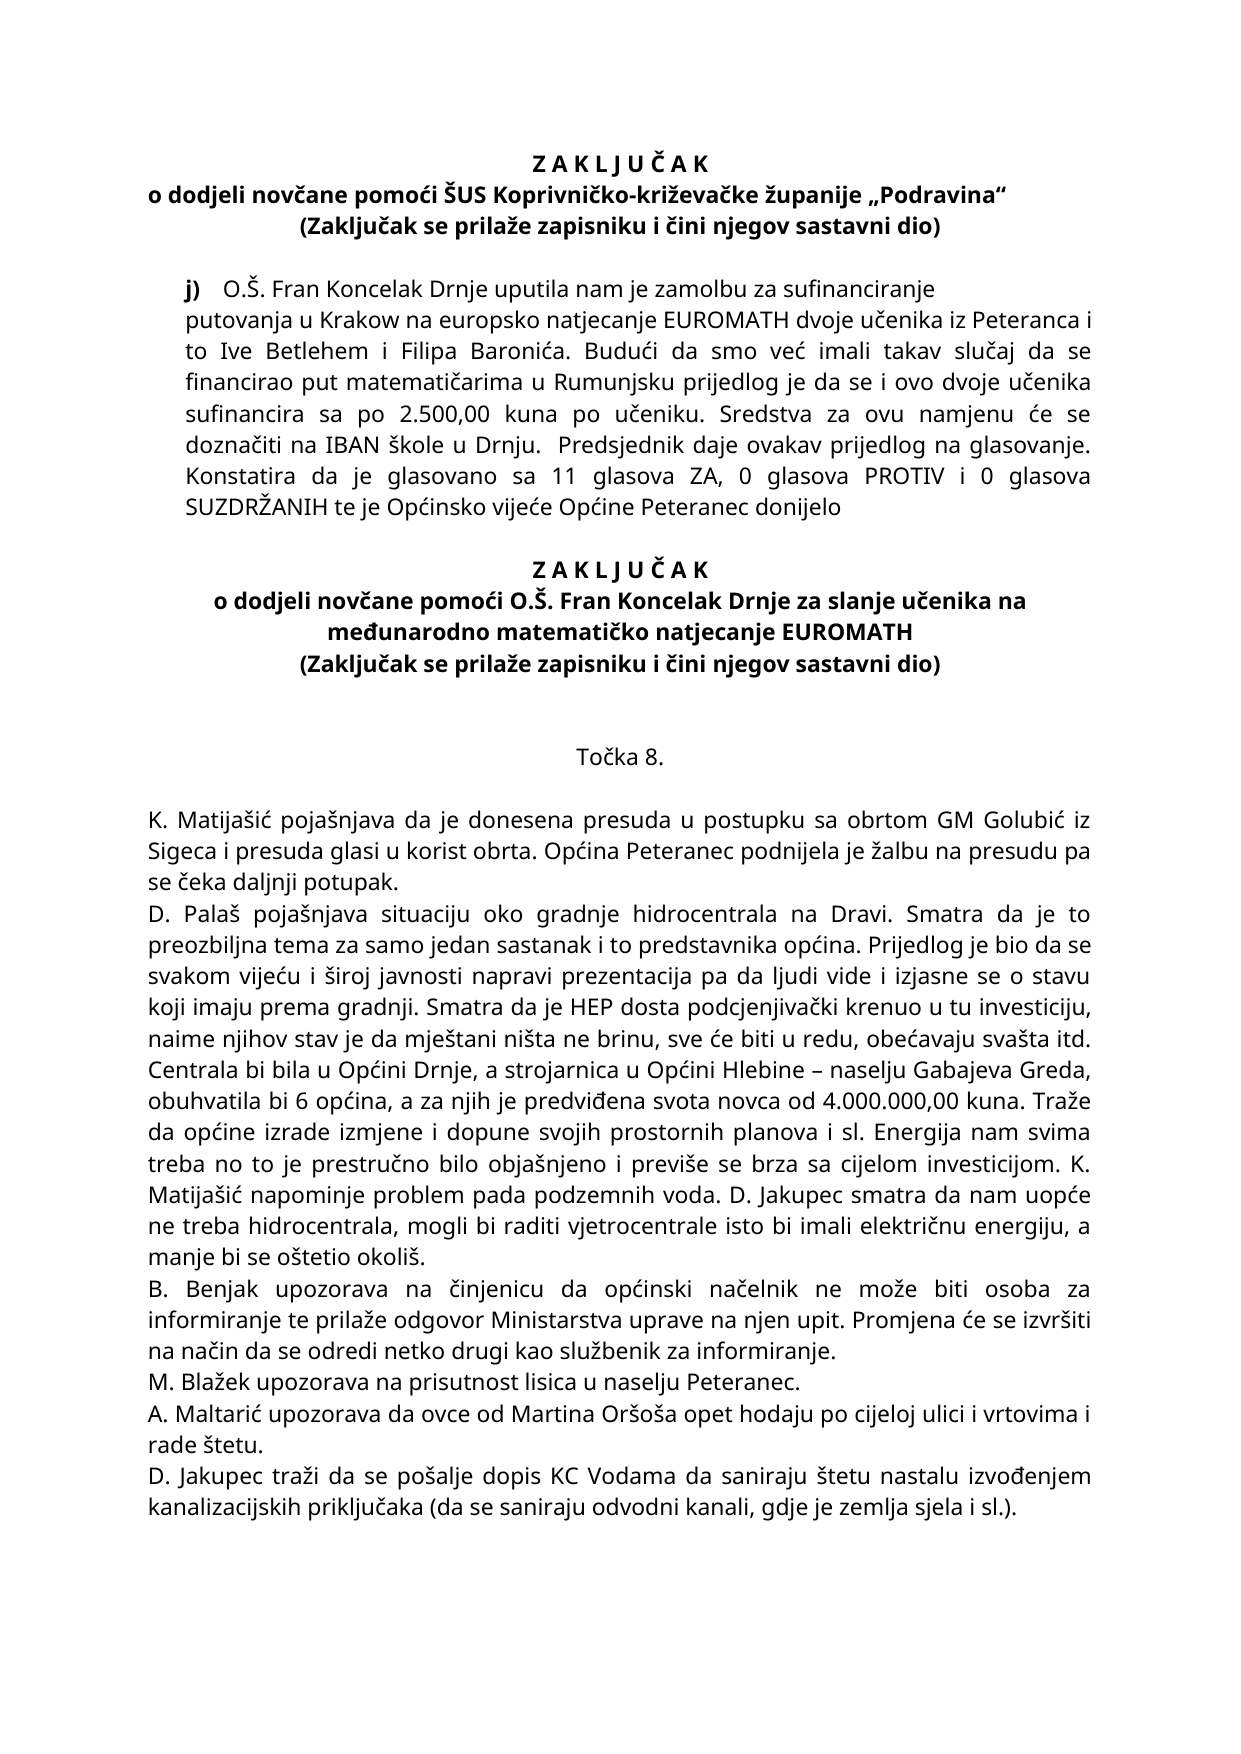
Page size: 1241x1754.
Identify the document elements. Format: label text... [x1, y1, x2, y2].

text D. Palaš pojašnjava situaciju oko gradnje hidrocentrala na Dravi. Smatra da je to preozbiljna tema za samo jedan sastanak i to predstavnika općina. Prijedlog je bio da se svakom vijeću i široj javnosti napravi prezentacija pa da ljudi vide i izjasne se o stavu koji imaju prema gradnji. Smatra da je HEP dosta podcjenjivački krenuo u tu investiciju, naime njihov stav je da mještani ništa ne brinu, sve će biti u redu, obećavaju svašta itd. Centrala bi bila u Općini Drnje, a strojarnica u Općini Hlebine – naselju Gabajeva Greda, obuhvatila bi 6 općina, a za njih je predviđena svota novca od 4.000.000,00 kuna. Traže da općine izrade izmjene i dopune svojih prostornih planova i sl. Energija nam svima treba no to je prestručno bilo objašnjeno i previše se brza sa cijelom investicijom. K. Matijašić napominje problem pada podzemnih voda. D. Jakupec smatra da nam uopće ne treba hidrocentrala, mogli bi raditi vjetrocentrale isto bi imali električnu energiju, a manje bi se oštetio okoliš. [148, 898, 1093, 1273]
text D. Jakupec traži da se pošalje dopis KC Vodama da saniraju štetu nastalu izvođenjem kanalizacijskih priključaka (da se saniraju odvodni kanali, gdje je zemlja sjela i sl.). [148, 1460, 1093, 1523]
text Z A K L J U Č A K [148, 554, 1093, 585]
list O.Š. Fran Koncelak Drnje uputila nam je zamolbu za sufinanciranje [185, 273, 1093, 304]
text K. Matijašić pojašnjava da je donesena presuda u postupku sa obrtom GM Golubić iz Sigeca i presuda glasi u korist obrta. Općina Peteranec podnijela je žalbu na presudu pa se čeka daljnji potupak. [148, 804, 1093, 898]
text Z A K L J U Č A K [148, 148, 1093, 179]
text o dodjeli novčane pomoći ŠUS Koprivničko-križevačke županije „Podravina“ [148, 179, 1093, 210]
text A. Maltarić upozorava da ovce od Martina Oršoša opet hodaju po cijeloj ulici i vrtovima i rade štetu. [148, 1398, 1093, 1460]
text M. Blažek upozorava na prisutnost lisica u naselju Peteranec. [148, 1366, 1093, 1398]
text o dodjeli novčane pomoći O.Š. Fran Koncelak Drnje za slanje učenika na međunarodno matematičko natjecanje EUROMATH [148, 585, 1093, 648]
text putovanja u Krakow na europsko natjecanje EUROMATH dvoje učenika iz Peteranca i to Ive Betlehem i Filipa Baronića. Budući da smo već imali takav slučaj da se financirao put matematičarima u Rumunjsku prijedlog je da se i ovo dvoje učenika sufinancira sa po 2.500,00 kuna po učeniku. Sredstva za ovu namjenu će se doznačiti na IBAN škole u Drnju. Predsjednik daje ovakav prijedlog na glasovanje. Konstatira da je glasovano sa 11 glasova ZA, 0 glasova PROTIV i 0 glasova SUZDRŽANIH te je Općinsko vijeće Općine Peteranec donijelo [185, 304, 1093, 523]
text (Zaključak se prilaže zapisniku i čini njegov sastavni dio) [148, 648, 1093, 679]
text B. Benjak upozorava na činjenicu da općinski načelnik ne može biti osoba za informiranje te prilaže odgovor Ministarstva uprave na njen upit. Promjena će se izvršiti na način da se odredi netko drugi kao službenik za informiranje. [148, 1273, 1093, 1366]
text Točka 8. [148, 741, 1093, 773]
text (Zaključak se prilaže zapisniku i čini njegov sastavni dio) [148, 210, 1093, 241]
